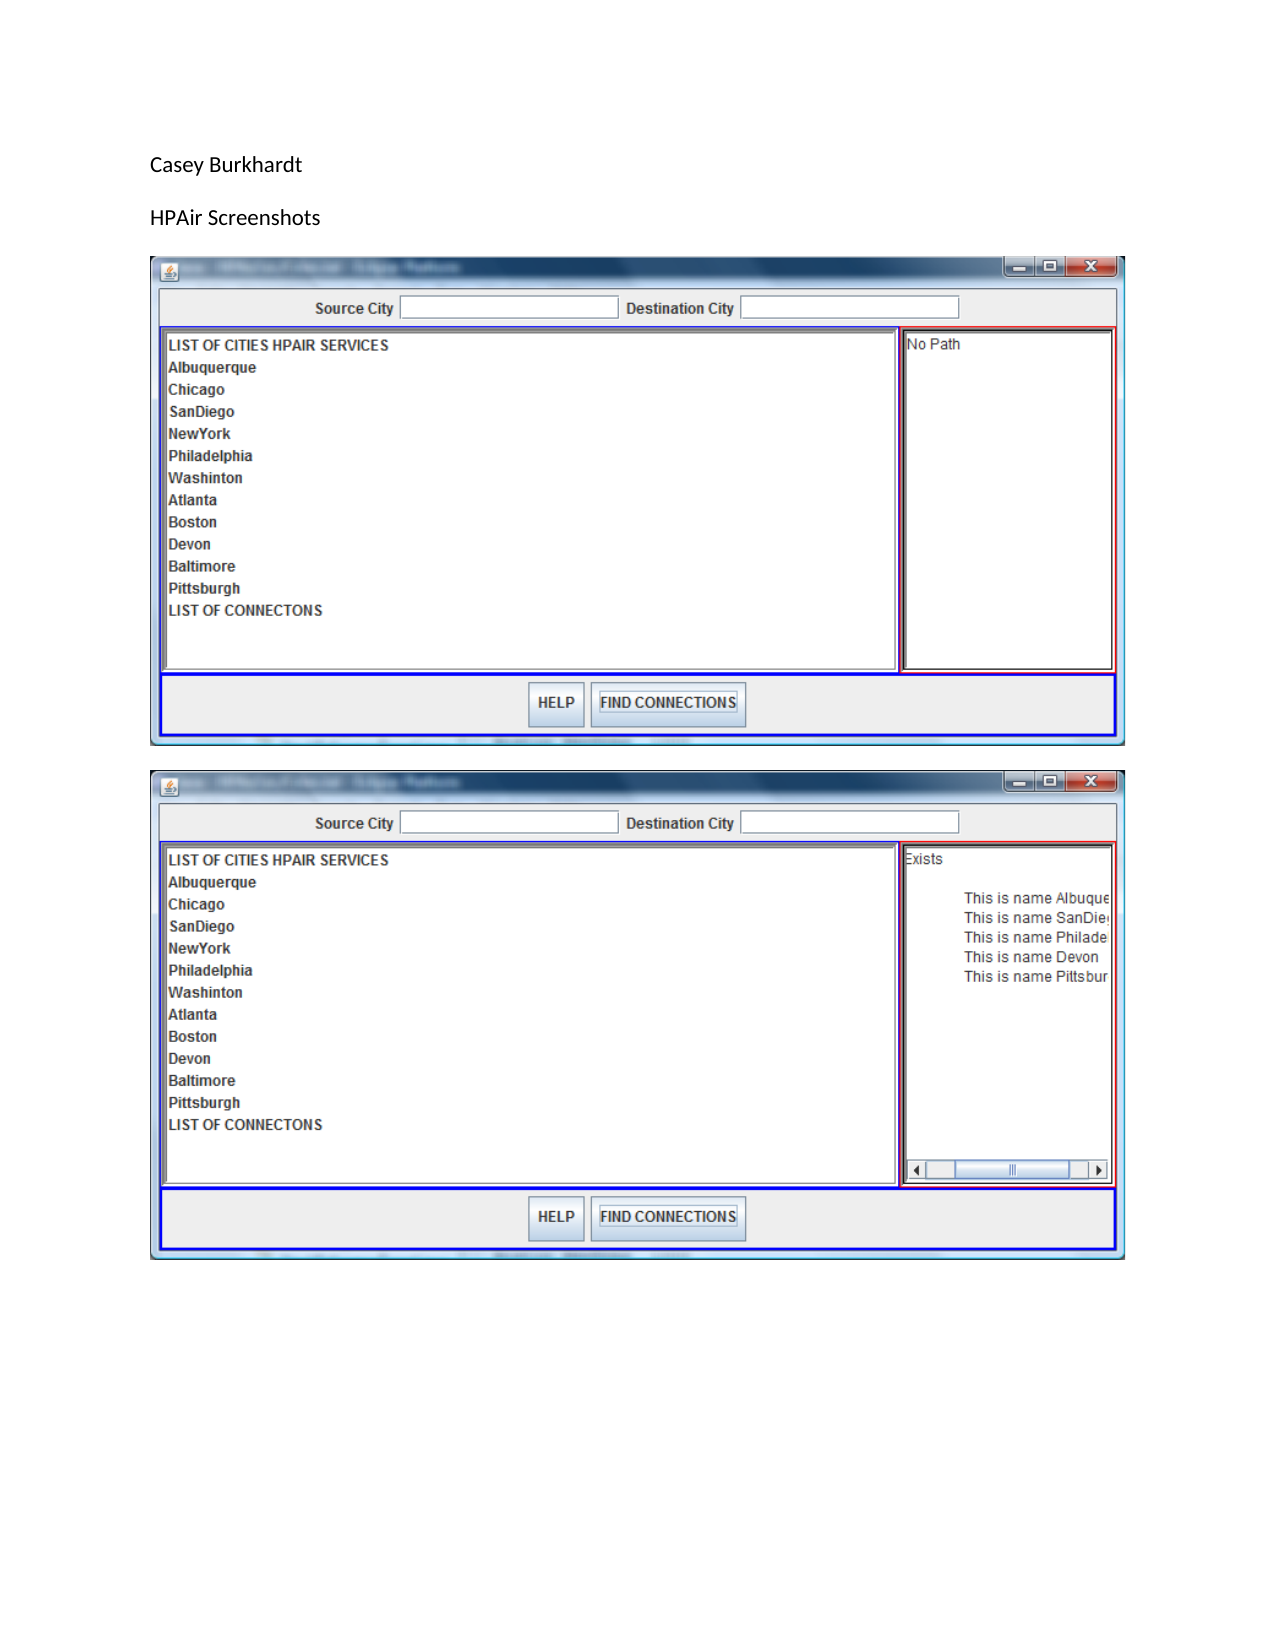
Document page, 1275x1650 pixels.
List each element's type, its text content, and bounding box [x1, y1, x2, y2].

picture [150, 770, 1125, 1260]
text Casey Burkhardt [150, 150, 1125, 178]
text HPAir Screenshots [150, 203, 1125, 231]
picture [150, 256, 1125, 746]
